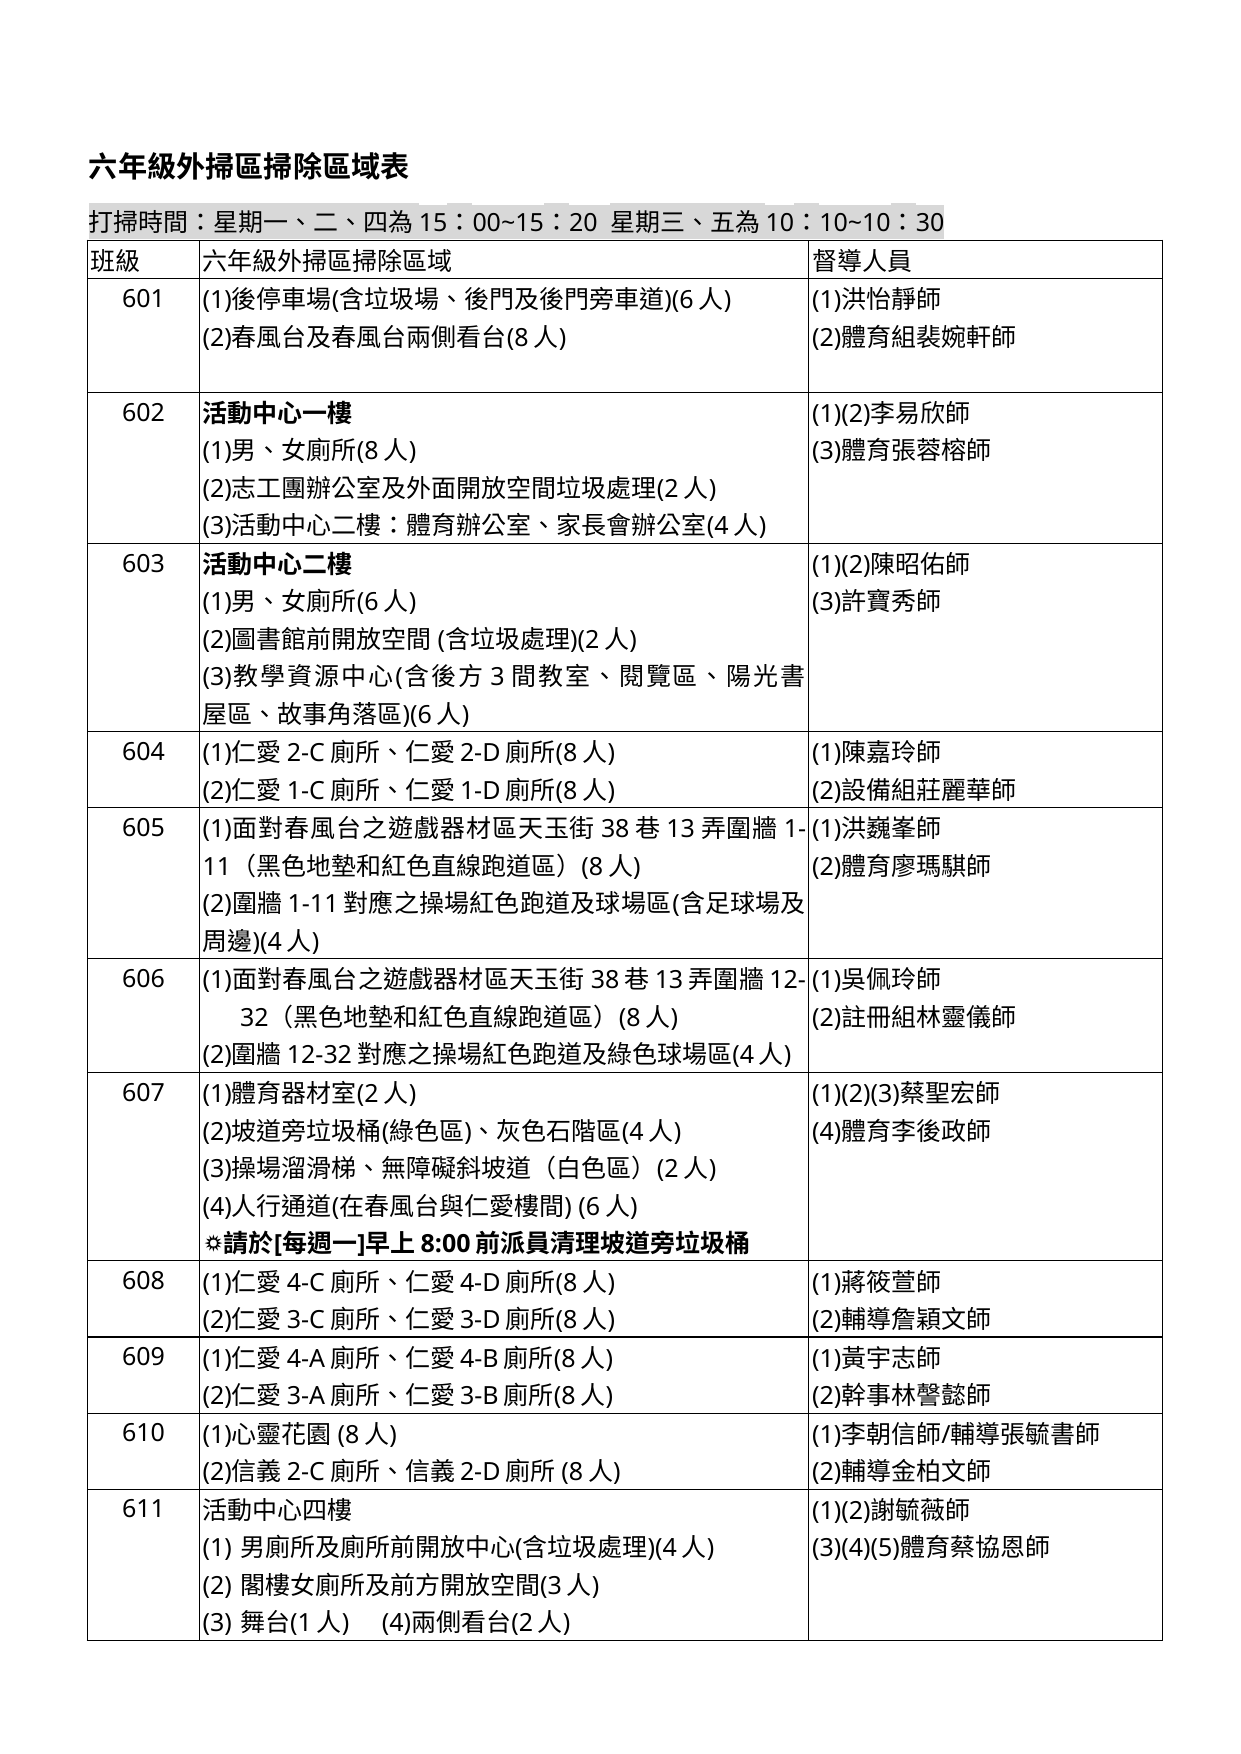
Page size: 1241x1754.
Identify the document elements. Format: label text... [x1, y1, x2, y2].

table_cell 608 [88, 1261, 199, 1336]
table_cell (1)黃宇志師 (2)幹事林謦懿師 [809, 1338, 1162, 1412]
table_cell (1)體育器材室(2人) (2)坡道旁垃圾桶(綠色區)、灰色石階區(4人) (3)操場溜滑梯、無障礙斜坡道（白色區）(2人) (4)人行通道(在春風台與仁愛樓間) (6人) 請於[每週一]早上8:00前派員清理坡道旁垃圾桶 [200, 1073, 808, 1260]
table_cell 609 [88, 1338, 199, 1412]
table_cell 611 [88, 1490, 199, 1639]
table_cell (1)(2)李易欣師 (3)體育張蓉榕師 [809, 393, 1162, 543]
table_cell 610 [88, 1414, 199, 1488]
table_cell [200, 1490, 808, 1639]
table_cell (1)仁愛4-A廁所、仁愛4-B廁所(8人) (2)仁愛3-A廁所、仁愛3-B廁所(8人) [200, 1338, 808, 1412]
table_cell (1)蔣筱萱師 (2)輔導詹穎文師 [809, 1261, 1162, 1336]
table_cell (1)(2)陳昭佑師 (3)許寶秀師 [809, 544, 1162, 731]
table_header 督導人員 [809, 241, 1162, 278]
table_cell (1)洪怡靜師 (2)體育組裴婉軒師 [809, 279, 1162, 392]
table_cell 601 [88, 279, 199, 392]
table_cell (1)後停車場(含垃圾場、後門及後門旁車道)(6人) (2)春風台及春風台兩側看台(8人) [200, 279, 808, 392]
table_cell 604 [88, 732, 199, 807]
table_cell 活動中心二樓 (1)男、女廁所(6人) (2)圖書館前開放空間 (含垃圾處理)(2人) (3)教學資源中心(含後方3間教室、閱覽區、陽光書 屋區、故事角落區)(6人) [200, 544, 808, 731]
table_header 班級 [88, 241, 199, 278]
table_cell 活動中心一樓 (1)男、女廁所(8人) (2)志工團辦公室及外面開放空間垃圾處理(2人) (3)活動中心二樓：體育辦公室、家長會辦公室(4人) [200, 393, 808, 543]
text 六年級外掃區掃除區域表 [89, 127, 1152, 202]
table_cell 607 [88, 1073, 199, 1260]
table_cell (1)洪巍峯師 (2)體育廖瑪騏師 [809, 808, 1162, 958]
table_cell (1)面對春風台之遊戲器材區天玉街38巷13弄圍牆12-32（黑色地墊和紅色直線跑道區）(8人) (2)圍牆12-32對應之操場紅色跑道及綠色球場區(4人) [200, 959, 808, 1072]
table_cell 602 [88, 393, 199, 543]
table_cell (1)陳嘉玲師 (2)設備組莊麗華師 [809, 732, 1162, 807]
table_header 六年級外掃區掃除區域 [200, 241, 808, 278]
table_cell 603 [88, 544, 199, 731]
table_cell (1)面對春風台之遊戲器材區天玉街38巷13弄圍牆1-11（黑色地墊和紅色直線跑道區）(8人) (2)圍牆1-11對應之操場紅色跑道及球場區(含足球場及周邊)(4人) [200, 808, 808, 958]
table_cell 605 [88, 808, 199, 958]
table_cell (1)仁愛2-C廁所、仁愛2-D廁所(8人) (2)仁愛1-C廁所、仁愛1-D廁所(8人) [200, 732, 808, 807]
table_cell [809, 1490, 1162, 1639]
table_cell (1)李朝信師/輔導張毓書師 (2)輔導金柏文師 [809, 1414, 1162, 1488]
table_cell (1)(2)(3)蔡聖宏師 (4)體育李後政師 [809, 1073, 1162, 1260]
table_cell (1)仁愛4-C廁所、仁愛4-D廁所(8人) (2)仁愛3-C廁所、仁愛3-D廁所(8人) [200, 1261, 808, 1336]
table_cell (1)心靈花園 (8人) (2)信義2-C廁所、信義2-D廁所 (8人) [200, 1414, 808, 1488]
table_cell 606 [88, 959, 199, 1072]
table_cell (1)吳佩玲師 (2)註冊組林靈儀師 [809, 959, 1162, 1072]
text 打掃時間：星期一、二、四為15：00~15：20 星期三、五為10：10~10：30 [89, 202, 1152, 239]
